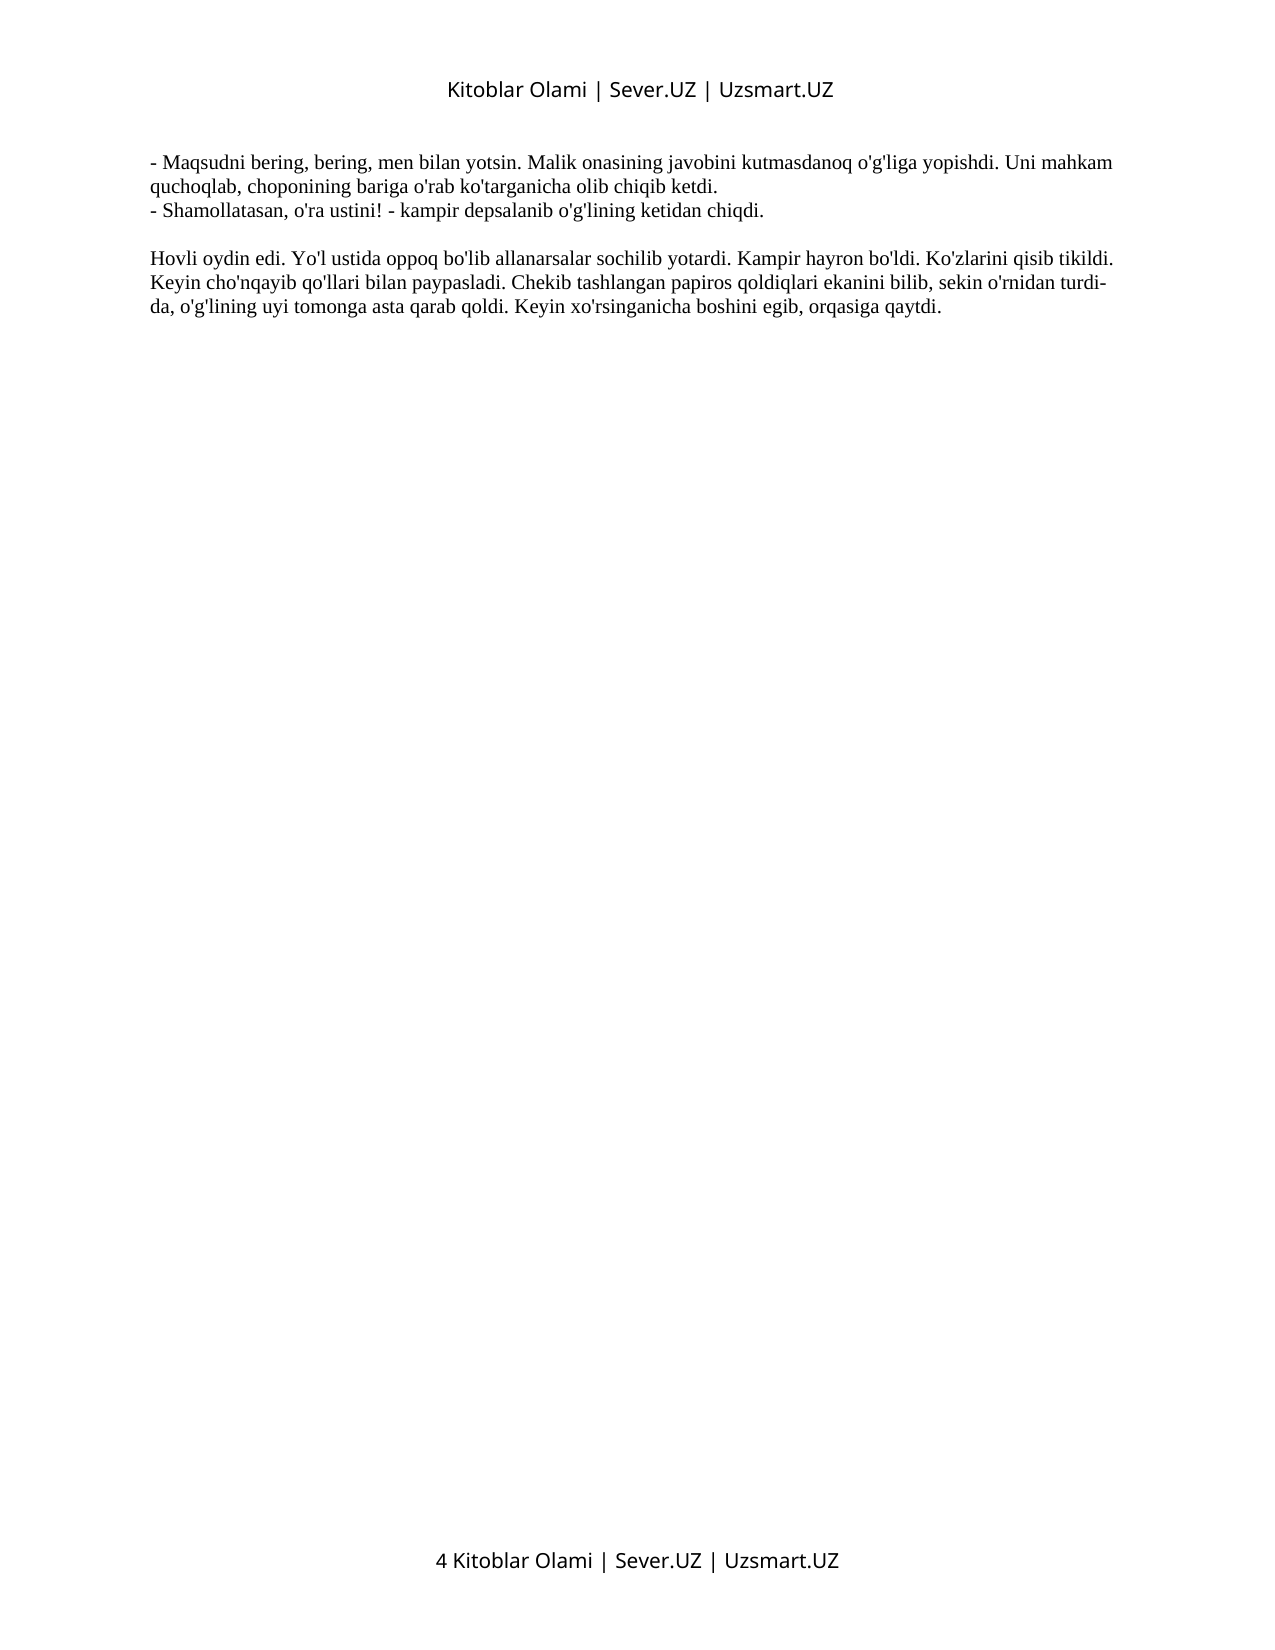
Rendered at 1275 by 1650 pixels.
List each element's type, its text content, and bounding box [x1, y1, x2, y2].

text - Shamollatasan, o'ra ustini! - kampir depsalanib o'g'lining ketidan chiqdi. [150, 198, 1125, 222]
text - Maqsudni bering, bering, men bilan yotsin. Malik onasining javobini kutmasdanoq o'g'liga yopishdi. Uni mahkam quchoqlab, choponining bariga o'rab ko'targanicha olib chiqib ketdi. [150, 150, 1125, 198]
text Hovli oydin edi. Yo'l ustida oppoq bo'lib allanarsalar sochilib yotardi. Kampir hayron bo'ldi. Ko'zlarini qisib tikildi. Keyin cho'nqayib qo'llari bilan paypasladi. Chekib tashlangan papiros qoldiqlari ekanini bilib, sekin o'rnidan turdi-da, o'g'lining uyi tomonga asta qarab qoldi. Keyin xo'rsinganicha boshini egib, orqasiga qaytdi. [150, 246, 1125, 318]
